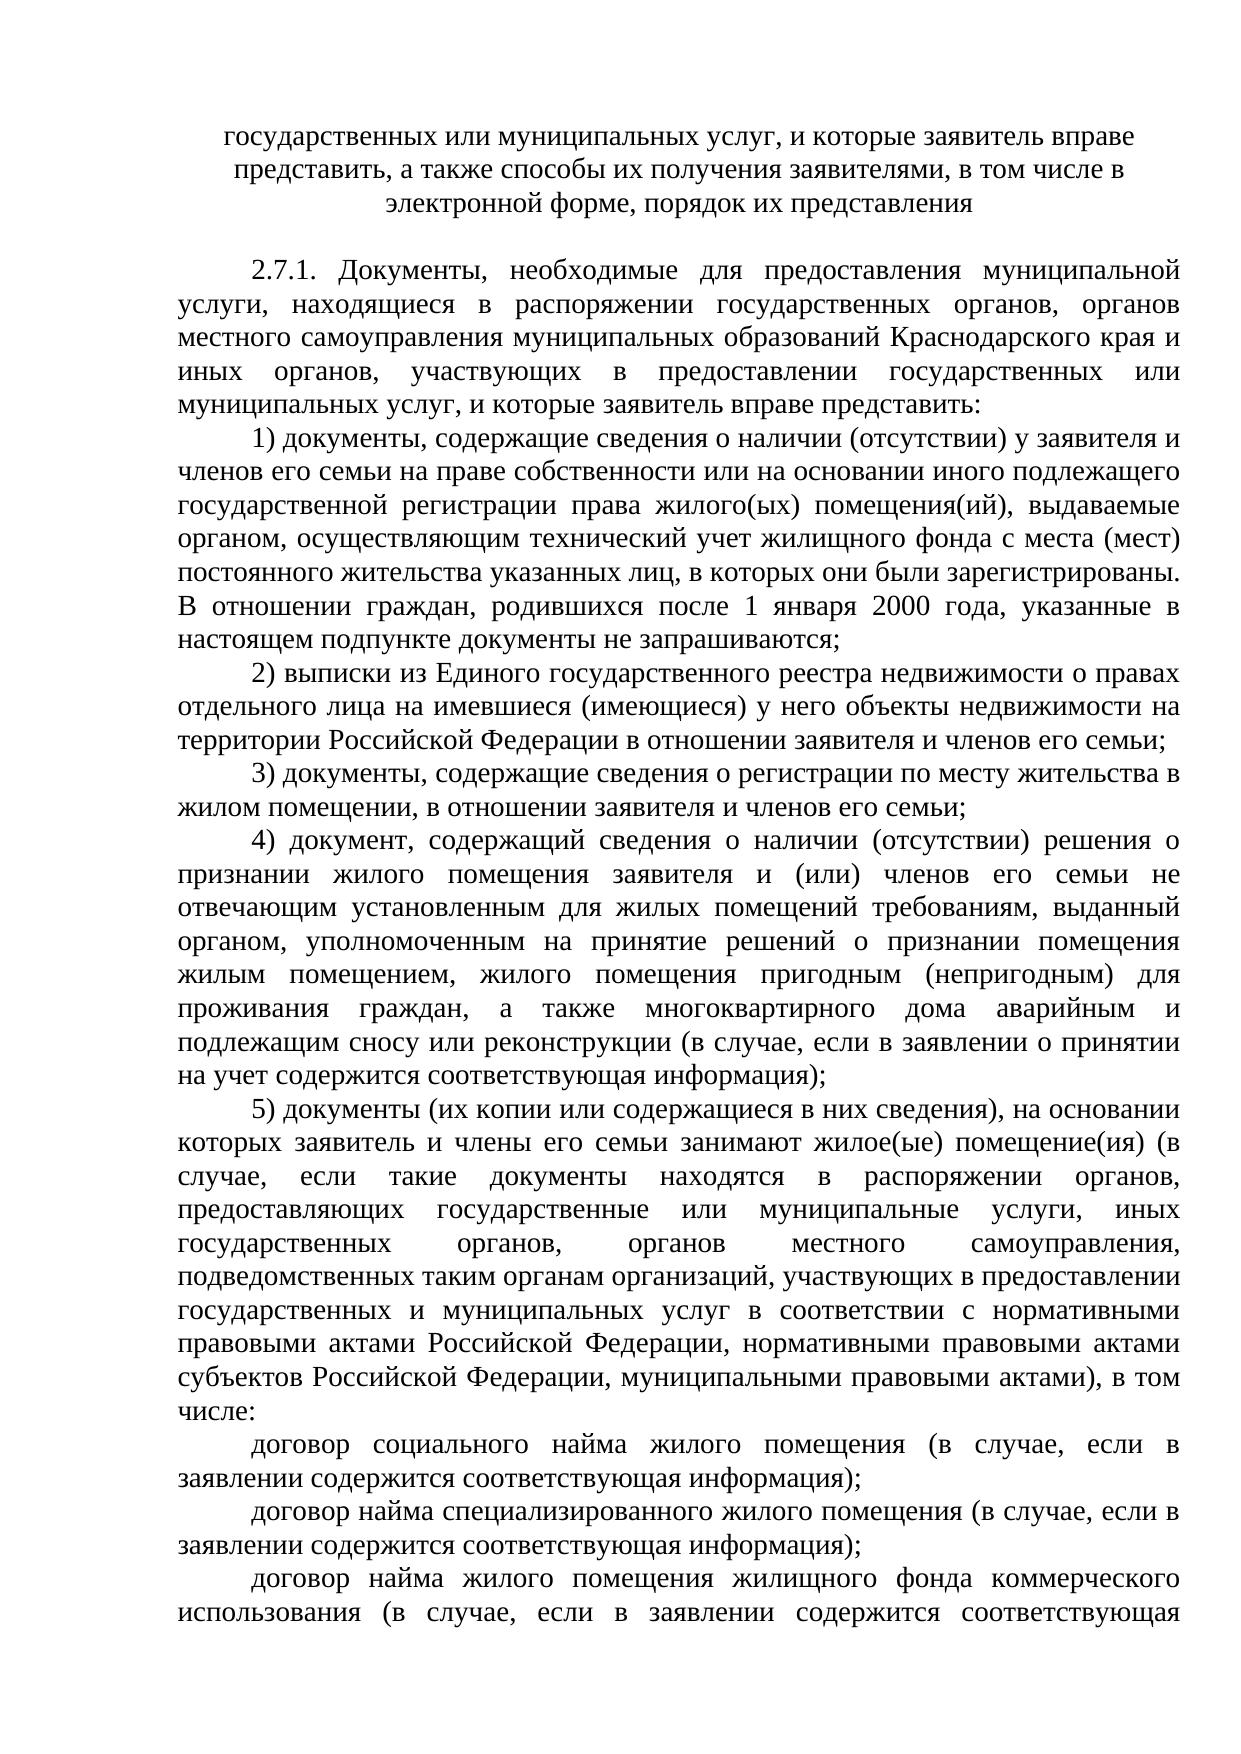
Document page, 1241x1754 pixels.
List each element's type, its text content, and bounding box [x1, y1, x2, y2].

text 2.7.1. Документы, необходимые для предоставления муниципальной услуги, находящиеся в распоряжении государственных органов, органов местного самоуправления муниципальных образований Краснодарского края и иных органов, участвующих в предоставлении государственных или муниципальных услуг, и которые заявитель вправе представить: [177, 252, 1181, 420]
text 4) документ, содержащий сведения о наличии (отсутствии) решения о признании жилого помещения заявителя и (или) членов его семьи не отвечающим установленным для жилых помещений требованиям, выданный органом, уполномоченным на принятие решений о признании помещения жилым помещением, жилого помещения пригодным (непригодным) для проживания граждан, а также многоквартирного дома аварийным и подлежащим сносу или реконструкции (в случае, если в заявлении о принятии на учет содержится соответствующая информация); [177, 822, 1181, 1091]
text 3) документы, содержащие сведения о регистрации по месту жительства в жилом помещении, в отношении заявителя и членов его семьи; [177, 755, 1181, 822]
text договор найма специализированного жилого помещения (в случае, если в заявлении содержится соответствующая информация); [177, 1493, 1181, 1560]
text 2) выписки из Единого государственного реестра недвижимости о правах отдельного лица на имевшиеся (имеющиеся) у него объекты недвижимости на территории Российской Федерации в отношении заявителя и членов его семьи; [177, 655, 1181, 755]
text 5) документы (их копии или содержащиеся в них сведения), на основании которых заявитель и члены его семьи занимают жилое(ые) помещение(ия) (в случае, если такие документы находятся в распоряжении органов, предоставляющих государственные или муниципальные услуги, иных государственных органов, органов местного самоуправления, подведомственных таким органам организаций, участвующих в предоставлении государственных и муниципальных услуг в соответствии с нормативными правовыми актами Российской Федерации, нормативными правовыми актами субъектов Российской Федерации, муниципальными правовыми актами), в том числе: [177, 1091, 1181, 1426]
text 1) документы, содержащие сведения о наличии (отсутствии) у заявителя и членов его семьи на праве собственности или на основании иного подлежащего государственной регистрации права жилого(ых) помещения(ий), выдаваемые органом, осуществляющим технический учет жилищного фонда с места (мест) постоянного жительства указанных лиц, в которых они были зарегистрированы. В отношении граждан, родившихся после 1 января 2000 года, указанные в настоящем подпункте документы не запрашиваются; [177, 420, 1181, 655]
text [177, 1560, 1181, 1627]
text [177, 118, 1181, 219]
text договор социального найма жилого помещения (в случае, если в заявлении содержится соответствующая информация); [177, 1426, 1181, 1493]
